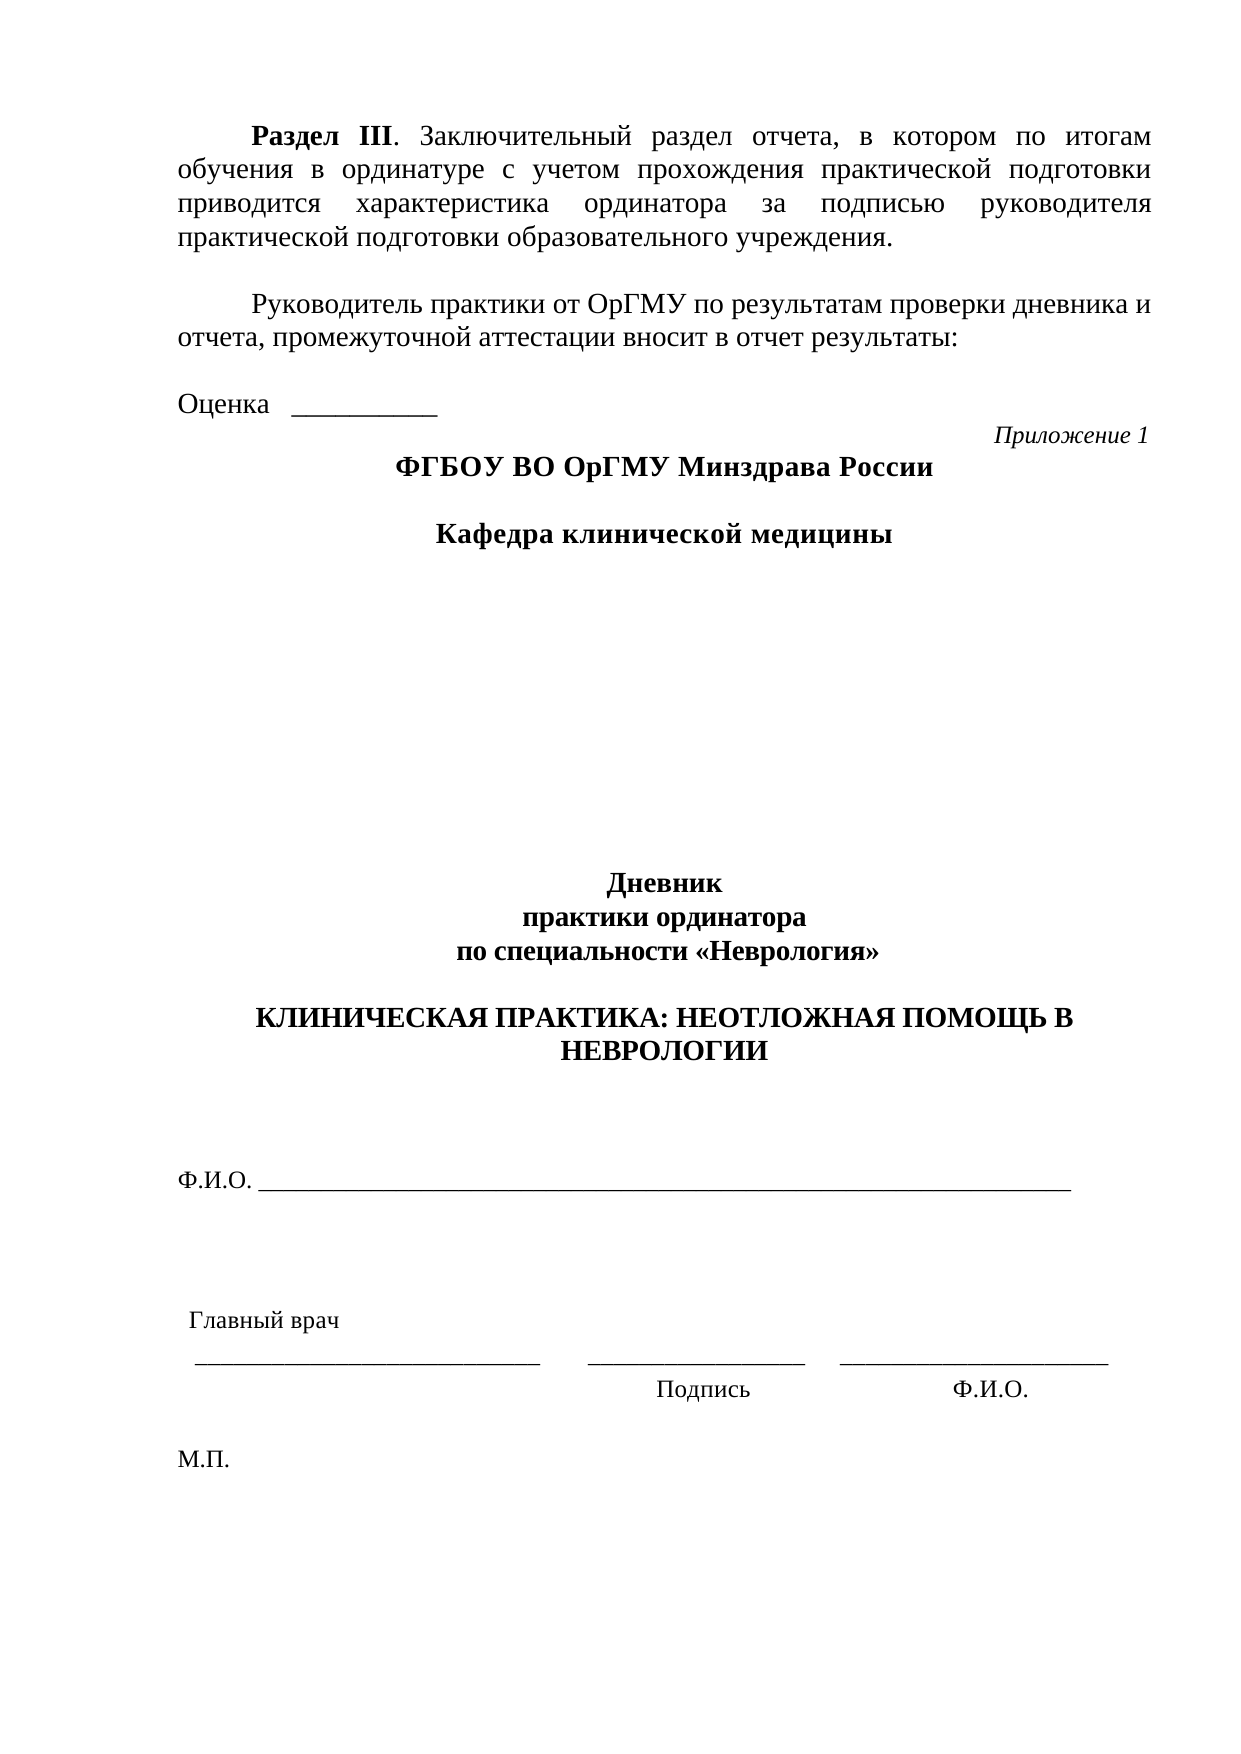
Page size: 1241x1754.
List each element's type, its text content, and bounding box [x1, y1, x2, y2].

text Руководитель практики от ОрГМУ по результатам проверки дневника и отчета, промежуточной аттестации вносит в отчет результаты: [177, 286, 1152, 353]
table_header _____________________ Ф.И.О. [829, 1299, 1152, 1403]
text М.П. [177, 1444, 1153, 1473]
text Оценка __________ [177, 386, 1152, 420]
text Кафедра клинической медицины [177, 516, 1152, 549]
text Дневник [177, 866, 1152, 899]
text Приложение 1 [177, 420, 1152, 449]
text по специальности «Неврология» [177, 933, 1152, 966]
text ФГБОУ ВО ОрГМУ Минздрава России [177, 449, 1152, 482]
text Ф.И.О. _________________________________________________________________ [178, 1166, 1152, 1194]
table_header Главный врач ___________________________ [177, 1299, 577, 1403]
text практики ординатора [177, 899, 1152, 933]
text КЛИНИЧЕСКАЯ ПРАКТИКА: НЕОТЛОЖНАЯ ПОМОЩЬ В НЕВРОЛОГИИ [177, 1000, 1152, 1067]
table_header _________________ Подпись [577, 1299, 829, 1403]
text Раздел III. Заключительный раздел отчета, в котором по итогам обучения в ординатуре с учетом прохождения практической подготовки приводится характеристика ординатора за подписью руководителя практической подготовки образовательного учреждения. [177, 118, 1152, 252]
